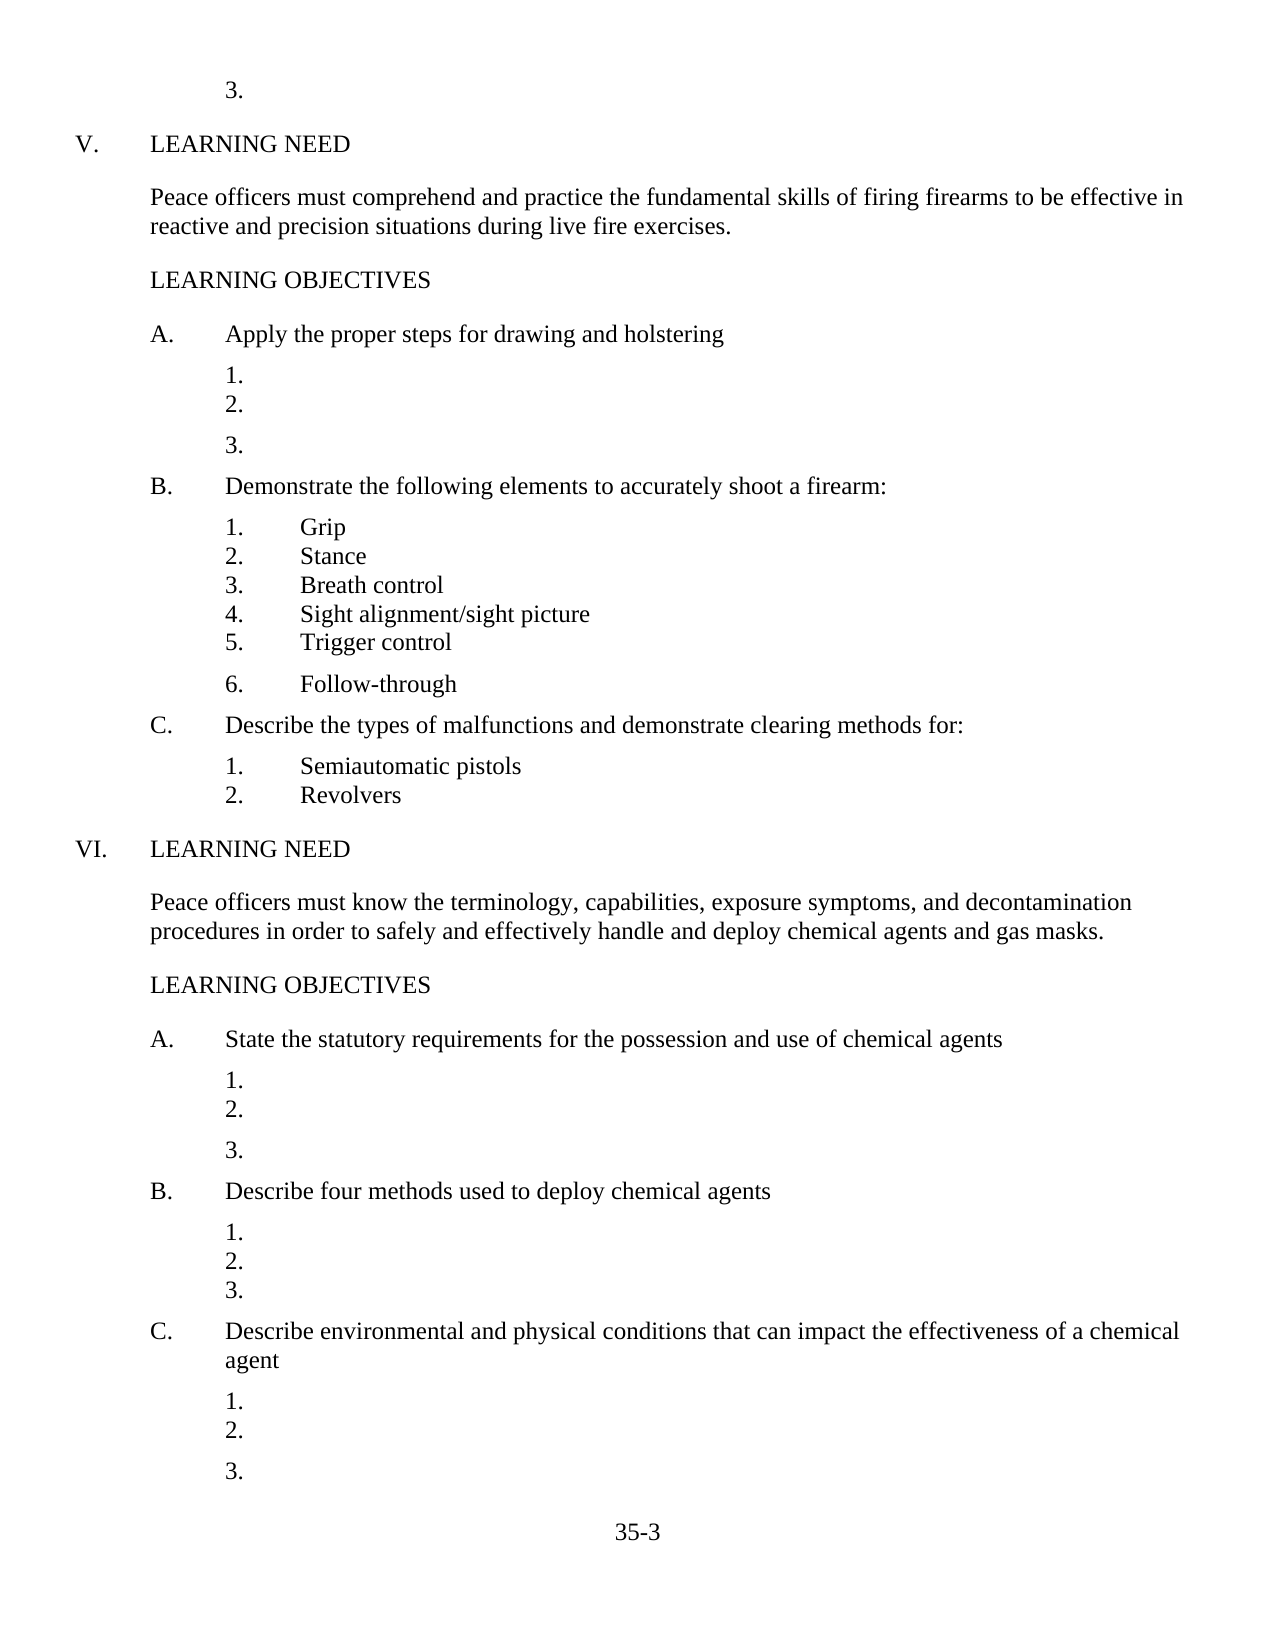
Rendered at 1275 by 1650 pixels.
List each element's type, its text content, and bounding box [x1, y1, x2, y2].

list Demonstrate the following elements to accurately shoot a firearm: [150, 471, 1200, 500]
list Trigger control [225, 627, 1200, 656]
list Sight alignment/sight picture [225, 599, 1200, 627]
subtitle LEARNING NEED [75, 129, 1200, 157]
list Stance [225, 541, 1200, 570]
list Follow-through [225, 669, 1200, 697]
text Peace officers must know the terminology, capabilities, exposure symptoms, and decontamination procedures in order to safely and effectively handle and deploy chemical agents and gas masks. [150, 887, 1200, 945]
subtitle LEARNING NEED [75, 834, 1200, 862]
list Semiautomatic pistols [225, 751, 1200, 780]
text LEARNING OBJECTIVES [150, 265, 1200, 294]
list Describe four methods used to deploy chemical agents [150, 1176, 1200, 1205]
text LEARNING OBJECTIVES [150, 970, 1200, 999]
list Grip [225, 512, 1200, 541]
list State the statutory requirements for the possession and use of chemical agents [150, 1024, 1200, 1052]
text Peace officers must comprehend and practice the fundamental skills of firing firearms to be effective in reactive and precision situations during live fire exercises. [150, 182, 1200, 240]
list Apply the proper steps for drawing and holstering [150, 319, 1200, 347]
list Describe environmental and physical conditions that can impact the effectiveness of a chemical agent [150, 1316, 1200, 1374]
list Describe the types of malfunctions and demonstrate clearing methods for: [150, 710, 1200, 739]
list Breath control [225, 570, 1200, 599]
list Revolvers [225, 780, 1200, 809]
